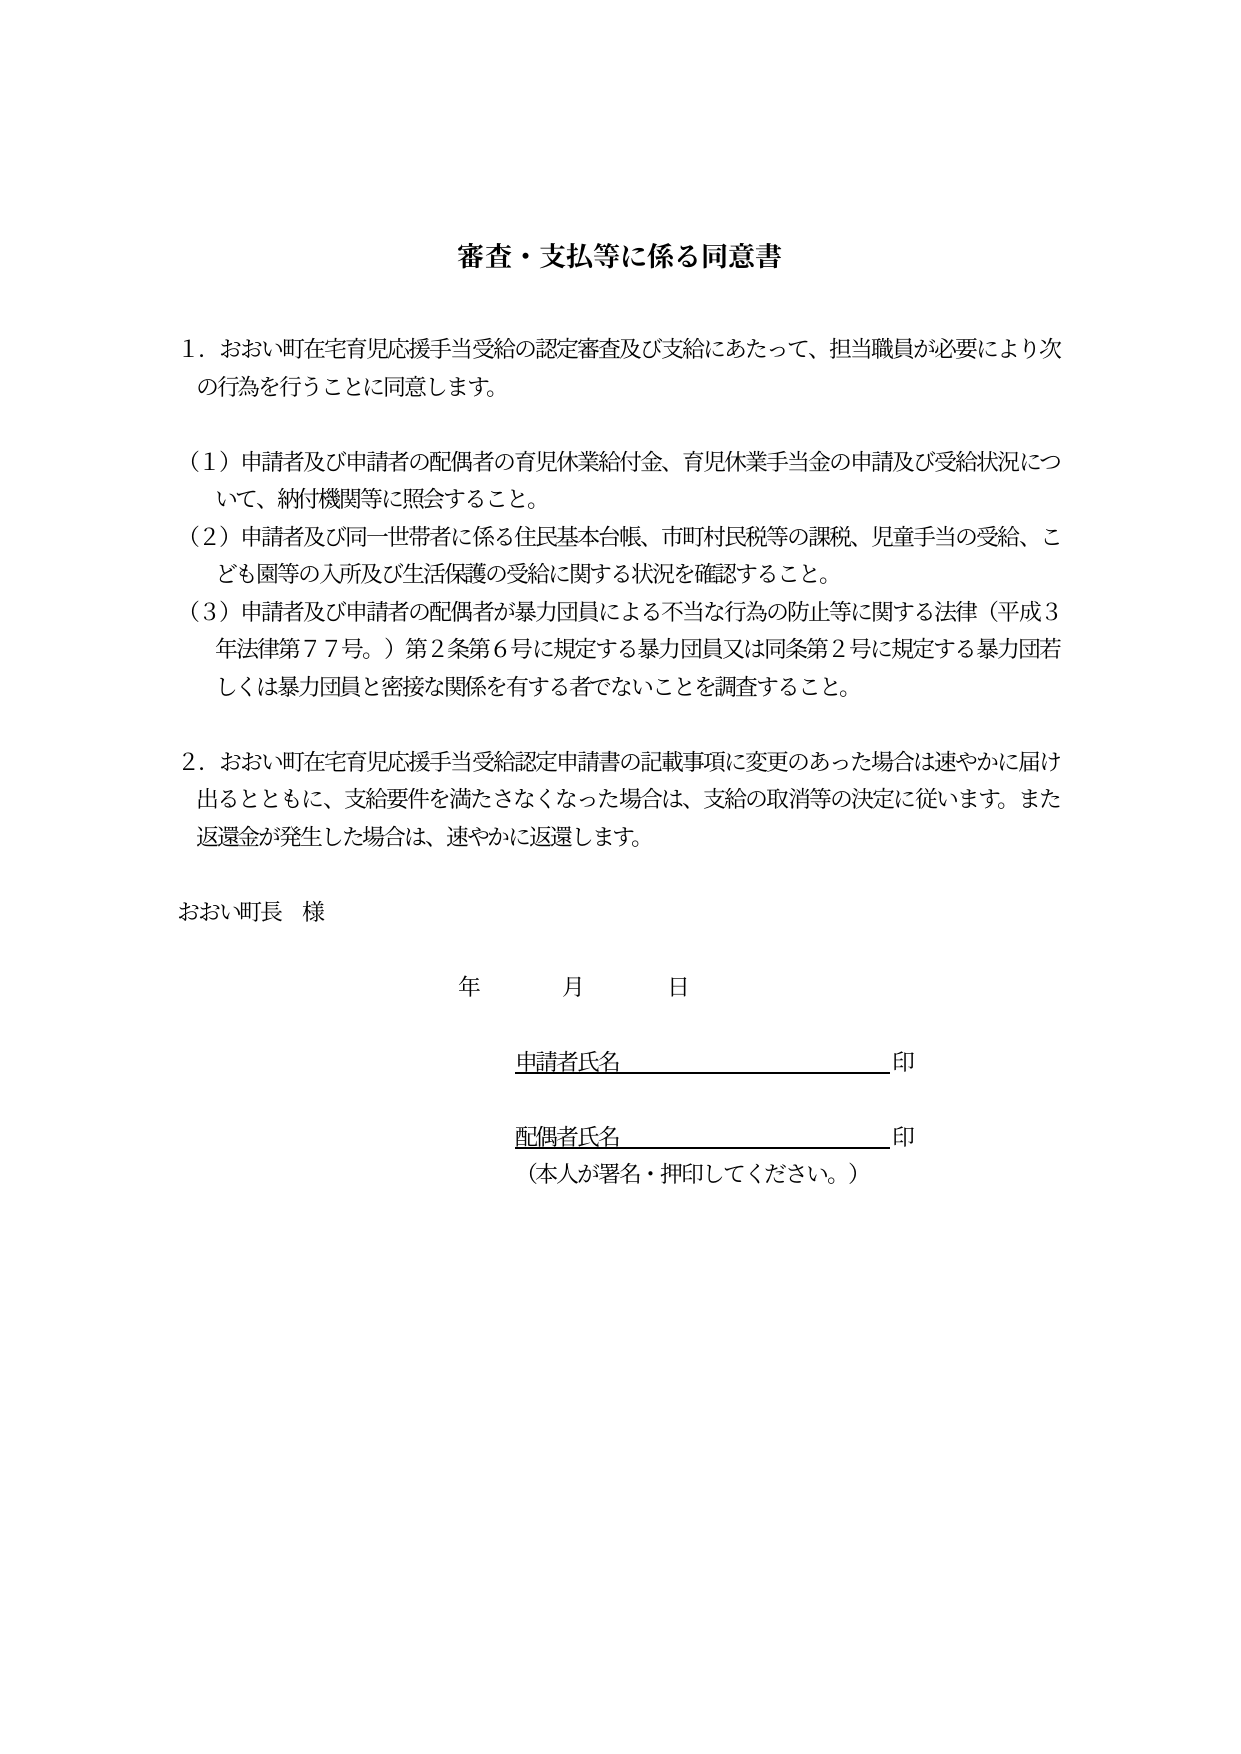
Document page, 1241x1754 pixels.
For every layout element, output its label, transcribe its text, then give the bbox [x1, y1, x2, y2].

text （３）申請者及び申請者の配偶者が暴力団員による不当な行為の防止等に関する法律（平成３年法律第７７号。）第２条第６号に規定する暴力団員又は同条第２号に規定する暴力団若しくは暴力団員と密接な関係を有する者でないことを調査すること。 [177, 592, 1063, 704]
text （２）申請者及び同一世帯者に係る住民基本台帳、市町村民税等の課税、児童手当の受給、こども園等の入所及び生活保護の受給に関する状況を確認すること。 [177, 517, 1063, 592]
text 審査・支払等に係る同意書 [177, 217, 1063, 292]
text （１）申請者及び申請者の配偶者の育児休業給付金、育児休業手当金の申請及び受給状況について、納付機関等に照会すること。 [177, 442, 1063, 517]
text １．おおい町在宅育児応援手当受給の認定審査及び支給にあたって、担当職員が必要により次の行為を行うことに同意します。 [177, 329, 1063, 404]
text 配偶者氏名 印 [177, 1117, 1063, 1154]
text ２．おおい町在宅育児応援手当受給認定申請書の記載事項に変更のあった場合は速やかに届け出るとともに、支給要件を満たさなくなった場合は、支給の取消等の決定に従います。また、返還金が発生した場合は、速やかに返還します。 [177, 742, 1063, 854]
text おおい町長 様 [177, 892, 1063, 929]
text （本人が署名・押印してください。） [177, 1154, 1063, 1192]
text 申請者氏名 印 [177, 1042, 1063, 1079]
text 年 月 日 [177, 967, 1063, 1004]
